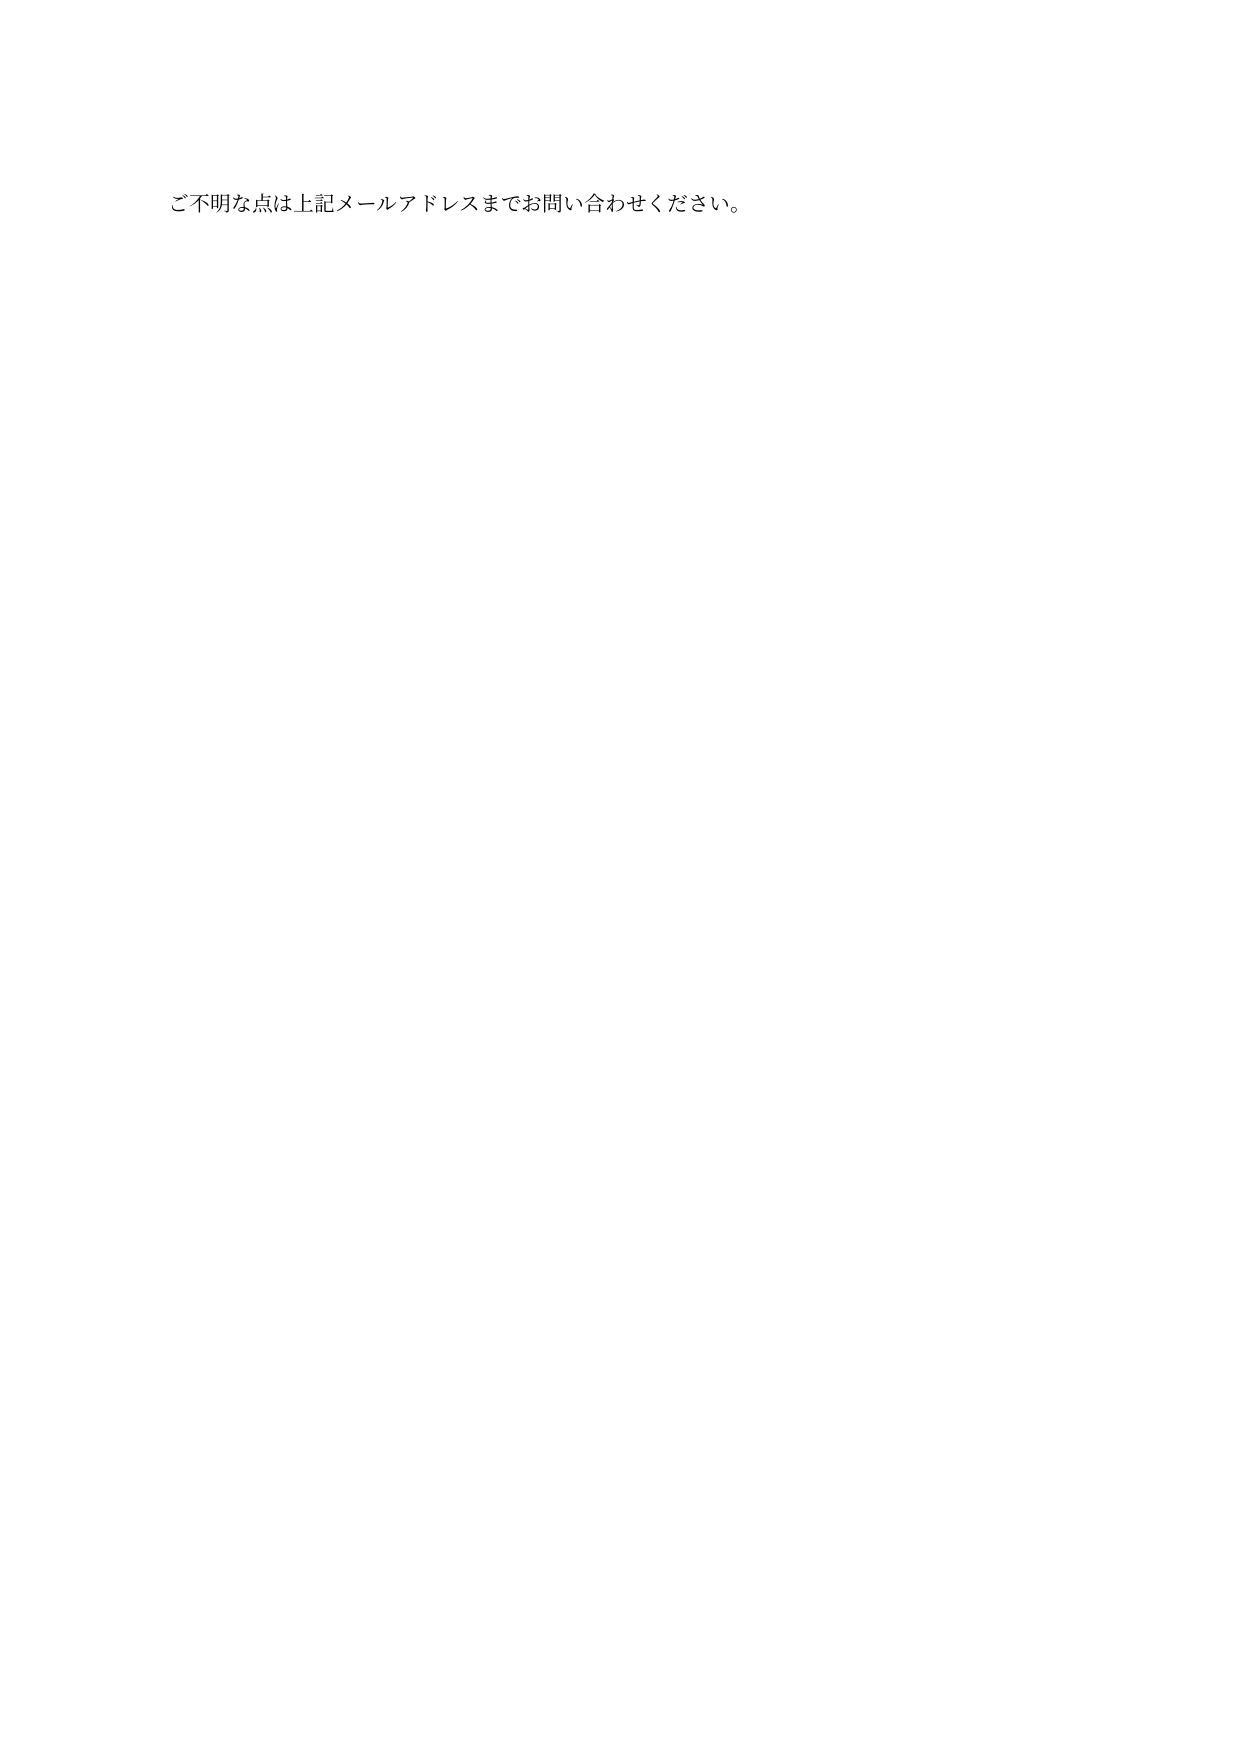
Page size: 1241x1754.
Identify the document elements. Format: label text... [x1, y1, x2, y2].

text ご不明な点は上記メールアドレスまでお問い合わせください。 [148, 183, 1092, 221]
